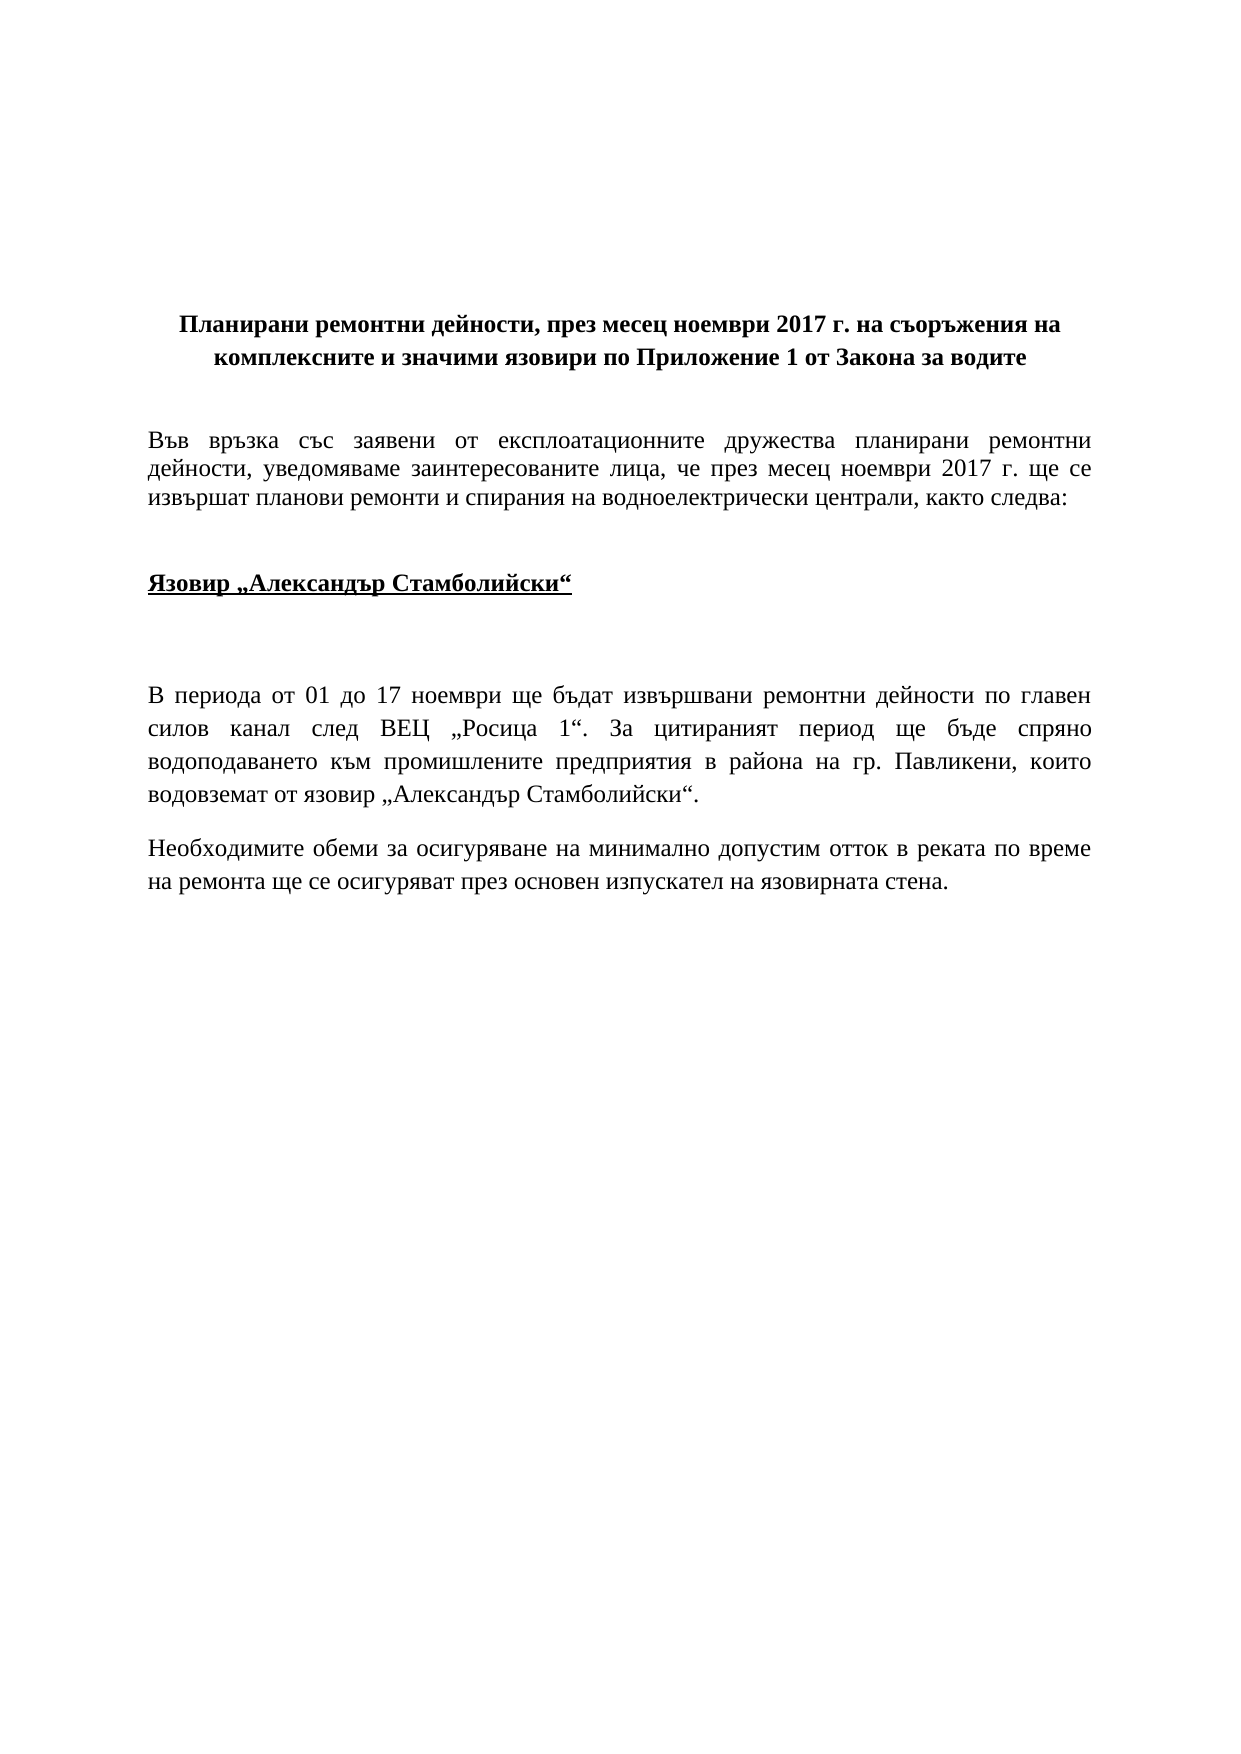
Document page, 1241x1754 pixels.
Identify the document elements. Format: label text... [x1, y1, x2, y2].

text Необходимите обеми за осигуряване на минимално допустим отток в реката по време на ремонта ще се осигуряват през основен изпускател на язовирната стена. [148, 833, 1093, 894]
text Планирани ремонтни дейности, през месец ноември 2017 г. на съоръжения на комплексните и значими язовири по Приложение 1 от Закона за водите [148, 309, 1093, 371]
text Язовир „Александър Стамболийски“ [148, 568, 1093, 597]
text В периода от 01 до 17 ноември ще бъдат извършвани ремонтни дейности по главен силов канал след ВЕЦ „Росица 1“. За цитираният период ще бъде спряно водоподаването към промишлените предприятия в района на гр. Павликени, които водовземат от язовир „Александър Стамболийски“. [148, 680, 1093, 808]
text Във връзка със заявени от експлоатационните дружества планирани ремонтни дейности, уведомяваме заинтересованите лица, че през месец ноември 2017 г. ще се извършат планови ремонти и спирания на водноелектрически централи, както следва: [148, 425, 1093, 511]
